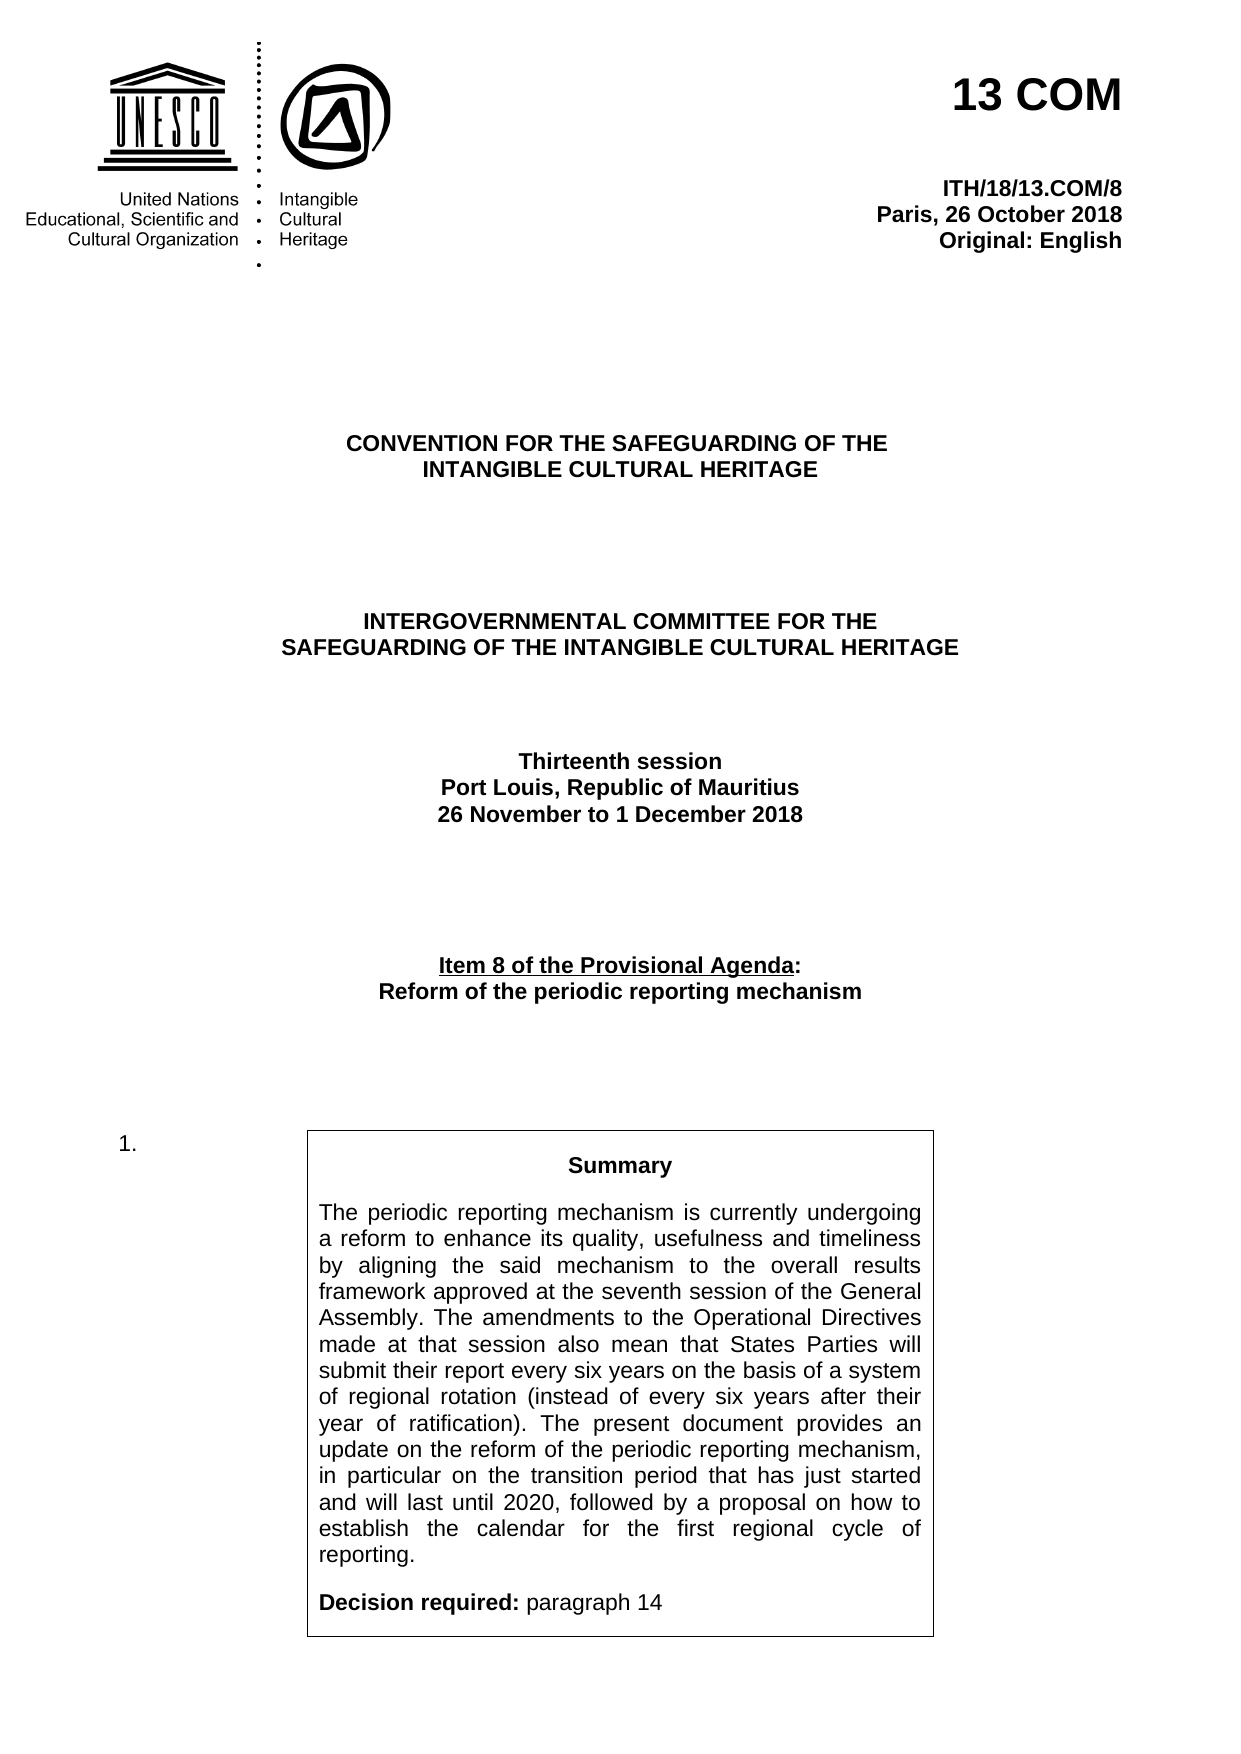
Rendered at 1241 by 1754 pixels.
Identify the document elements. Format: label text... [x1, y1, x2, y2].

picture [25, 42, 391, 267]
text INTERGOVERNMENTAL COMMITTEE FOR THE SAFEGUARDING OF THE INTANGIBLE CULTURAL HERITAGE [118, 608, 1122, 660]
text CONVENTION FOR THE SAFEGUARDING OF THE INTANGIBLE CULTURAL HERITAGE [118, 430, 1122, 483]
text Thirteenth session [118, 748, 1122, 774]
table_header Summary The periodic reporting mechanism is currently undergoing a reform to enhance its quality, usefulness and timeliness by aligning the said mechanism to the overall results framework approved at the seventh session of the General Assembly. The amendments to the Operational Directives made at that session also mean that States Parties will submit their report every six years on the basis of a system of regional rotation (instead of every six years after their year of ratification). The present document provides an update on the reform of the periodic reporting mechanism, in particular on the transition period that has just started and will last until 2020, followed by a proposal on how to establish the calendar for the first regional cycle of reporting. Decision required: paragraph 14 [308, 1131, 933, 1636]
text Reform of the periodic reporting mechanism [118, 978, 1122, 1005]
text 26 November to 1 December 2018 [118, 801, 1122, 827]
text Port Louis, Republic of Mauritius [118, 774, 1122, 801]
text Item 8 of the Provisional Agenda: [118, 952, 1122, 978]
